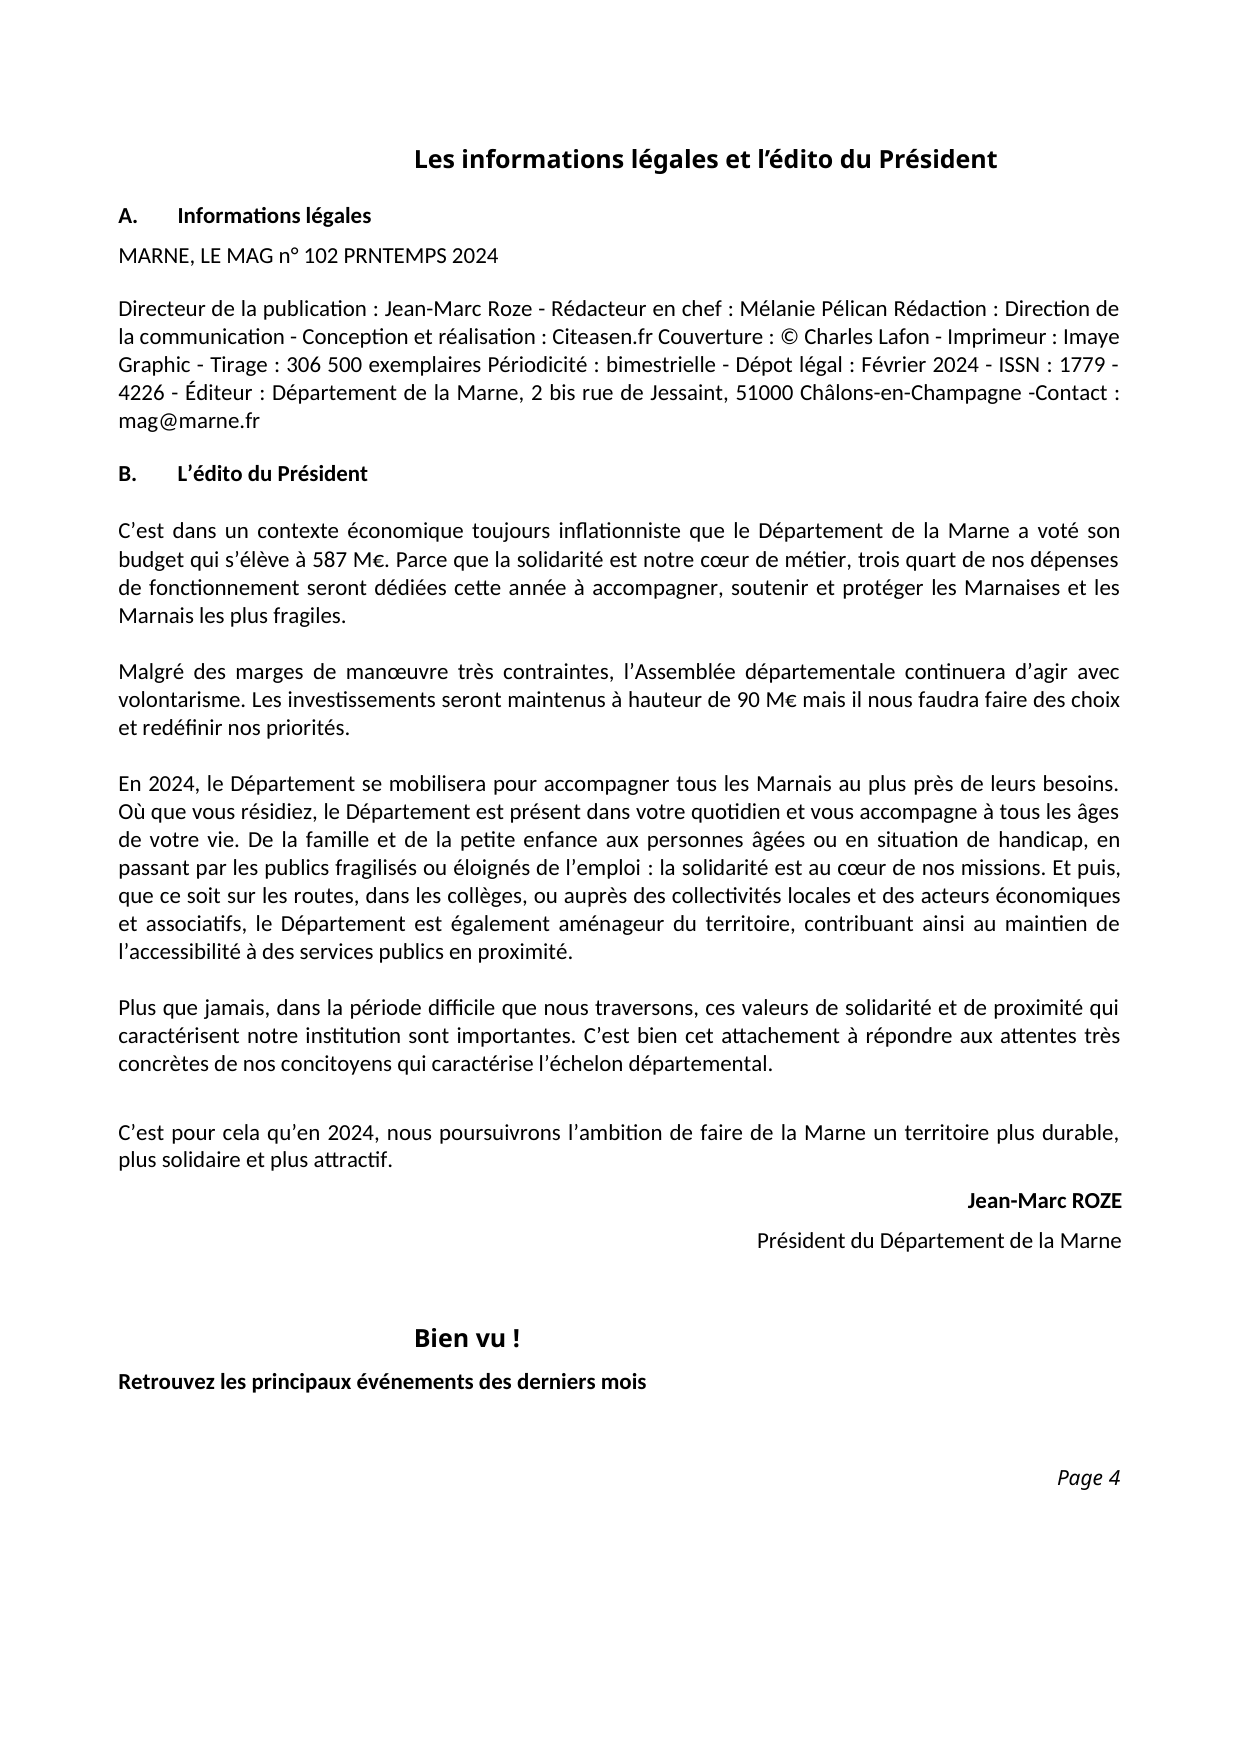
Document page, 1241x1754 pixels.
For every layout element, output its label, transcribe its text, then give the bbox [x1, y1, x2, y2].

subtitle Directeur de la publication : Jean-Marc Roze - Rédacteur en chef : Mélanie Pélican Rédaction : Direction de la communication - Conception et réalisation : Citeasen.fr Couverture : © Charles Lafon - Imprimeur : Imaye Graphic - Tirage : 306 500 exemplaires Périodicité : bimestrielle - Dépot légal : Février 2024 - ISSN : 1779 - 4226 - Éditeur : Département de la Marne, 2 bis rue de Jessaint, 51000 Châlons-en-Champagne -Contact : mag@marne.fr [118, 294, 1122, 434]
text Plus que jamais, dans la période difficile que nous traversons, ces valeurs de solidarité et de proximité qui caractérisent notre institution sont importantes. C’est bien cet attachement à répondre aux attentes très concrètes de nos concitoyens qui caractérise l’échelon départemental. [118, 993, 1122, 1077]
subtitle Informations légales [118, 201, 1122, 229]
text Malgré des marges de manœuvre très contraintes, l’Assemblée départementale continuera d’agir avec volontarisme. Les investissements seront maintenus à hauteur de 90 M€ mais il nous faudra faire des choix et redéfinir nos priorités. [118, 657, 1122, 741]
text Jean-Marc ROZE [118, 1186, 1122, 1214]
subtitle Les informations légales et l’édito du Président [118, 142, 1122, 176]
text C’est pour cela qu’en 2024, nous poursuivrons l’ambition de faire de la Marne un territoire plus durable, plus solidaire et plus attractif. [118, 1118, 1122, 1174]
text Retrouvez les principaux événements des derniers mois [118, 1367, 1122, 1395]
text MARNE, LE MAG n° 102 PRNTEMPS 2024 [118, 241, 1122, 269]
subtitle Bien vu ! [118, 1320, 1122, 1354]
subtitle L’édito du Président [118, 459, 1122, 487]
text En 2024, le Département se mobilisera pour accompagner tous les Marnais au plus près de leurs besoins. Où que vous résidiez, le Département est présent dans votre quotidien et vous accompagne à tous les âges de votre vie. De la famille et de la petite enfance aux personnes âgées ou en situation de handicap, en passant par les publics fragilisés ou éloignés de l’emploi : la solidarité est au cœur de nos missions. Et puis, que ce soit sur les routes, dans les collèges, ou auprès des collectivités locales et des acteurs économiques et associatifs, le Département est également aménageur du territoire, contribuant ainsi au maintien de l’accessibilité à des services publics en proximité. [118, 769, 1122, 965]
text Président du Département de la Marne [118, 1227, 1122, 1255]
text C’est dans un contexte économique toujours inflationniste que le Département de la Marne a voté son budget qui s’élève à 587 M€. Parce que la solidarité est notre cœur de métier, trois quart de nos dépenses de fonctionnement seront dédiées cette année à accompagner, soutenir et protéger les Marnaises et les Marnais les plus fragiles. [118, 517, 1122, 629]
